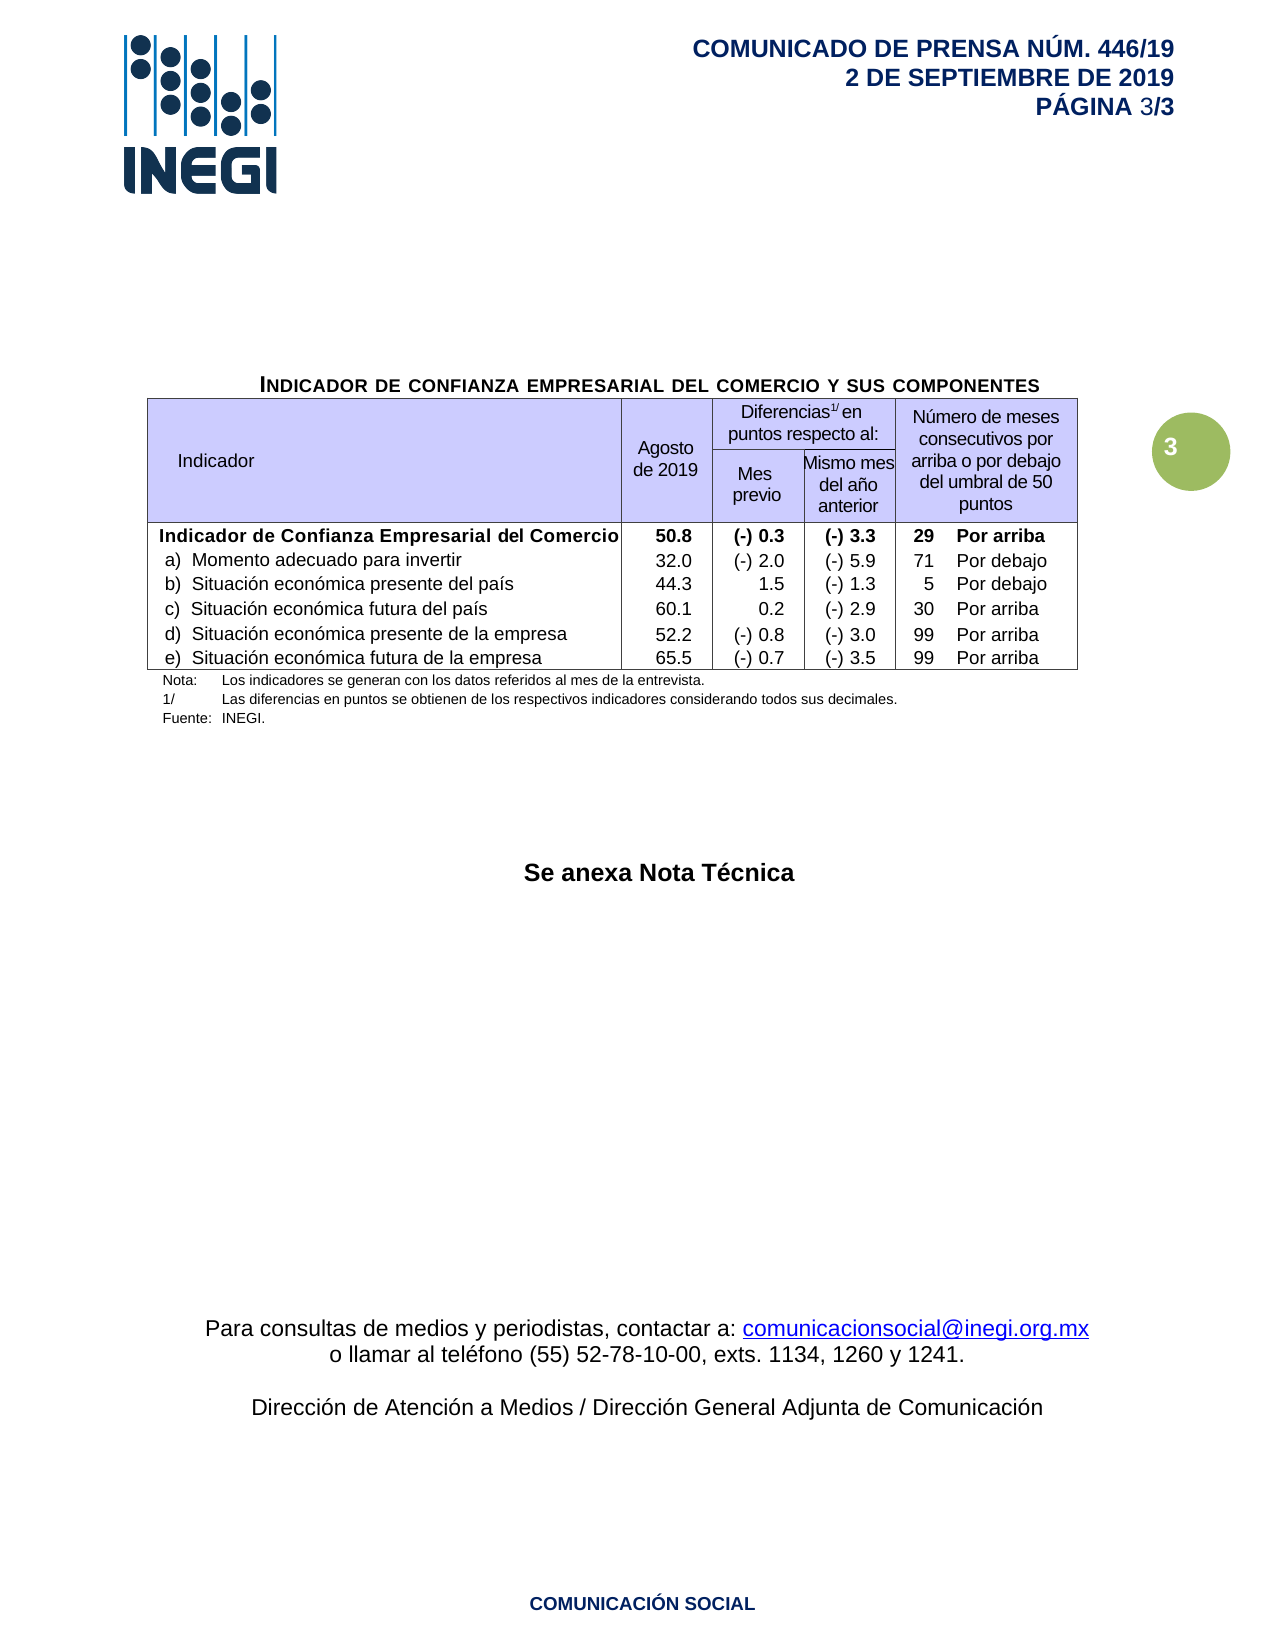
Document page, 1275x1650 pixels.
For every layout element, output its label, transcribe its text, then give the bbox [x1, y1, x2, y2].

table_cell 0.2 [713, 595, 804, 619]
table_cell d) Situación económica presente de la empresa [148, 619, 621, 645]
table_cell c) Situación económica futura del país [148, 595, 621, 619]
table_cell (-) 3.3 [805, 523, 895, 546]
text Se anexa Nota Técnica [325, 858, 1107, 887]
text 1/ Las diferencias en puntos se obtienen de los respectivos indicadores considerando todos sus decimales. [162, 691, 1103, 707]
table_cell 30 [896, 595, 945, 619]
table_cell 1.5 [713, 571, 804, 595]
table_header Número de meses consecutivos por arriba o por debajo del umbral de 50 puntos [896, 399, 1077, 522]
table_cell 50.8 [622, 523, 712, 546]
text Nota: Los indicadores se generan con los datos referidos al mes de la entrevista. [162, 672, 1103, 689]
table_cell (-) 0.3 [713, 523, 804, 546]
table_cell (-) 3.5 [805, 645, 895, 669]
table_cell e) Situación económica futura de la empresa [148, 645, 621, 669]
table_header Agosto de 2019 [622, 399, 712, 522]
table_cell Por arriba [945, 645, 1077, 669]
table_cell (-) 3.0 [805, 619, 895, 645]
table_cell Por debajo [945, 571, 1077, 595]
text Dirección de Atención a Medios / Dirección General Adjunta de Comunicación [133, 1394, 1161, 1420]
table_cell 32.0 [622, 546, 712, 571]
table_header Diferencias1/ en puntos respecto al: [713, 399, 895, 449]
table_cell 65.5 [622, 645, 712, 669]
table_cell Por arriba [945, 523, 1077, 546]
table_cell Por arriba [945, 595, 1077, 619]
table_cell (-) 5.9 [805, 546, 895, 571]
table_cell Por debajo [945, 546, 1077, 571]
table_cell Mismo mes del año anterior [805, 450, 895, 522]
table_cell (-) 2.9 [805, 595, 895, 619]
table_cell 99 [896, 619, 945, 645]
table_cell Indicador de Confianza Empresarial del Comercio [148, 523, 621, 546]
table_cell 60.1 [622, 595, 712, 619]
text Indicador de confianza empresarial del comercio y sus componentes [177, 371, 1122, 398]
table_cell (-) 0.8 [713, 619, 804, 645]
table_header Indicador [148, 399, 621, 522]
text Para consultas de medios y periodistas, contactar a: comunicacionsocial@inegi.org.mx [133, 1315, 1161, 1341]
text Fuente: INEGI. [162, 709, 1103, 726]
table_cell Por arriba [945, 619, 1077, 645]
picture [124, 35, 277, 194]
table_cell (-) 1.3 [805, 571, 895, 595]
table_cell a) Momento adecuado para invertir [148, 546, 621, 571]
table_cell 71 [896, 546, 945, 571]
table_cell 44.3 [622, 571, 712, 595]
table_cell (-) 0.7 [713, 645, 804, 669]
table_cell Mes previo [713, 450, 804, 522]
table_cell 52.2 [622, 619, 712, 645]
table_cell 99 [896, 645, 945, 669]
table_cell 5 [896, 571, 945, 595]
text o llamar al teléfono (55) 52-78-10-00, exts. 1134, 1260 y 1241. [133, 1341, 1161, 1367]
table_cell b) Situación económica presente del país [148, 571, 621, 595]
table_cell 29 [896, 523, 945, 546]
table_cell (-) 2.0 [713, 546, 804, 571]
